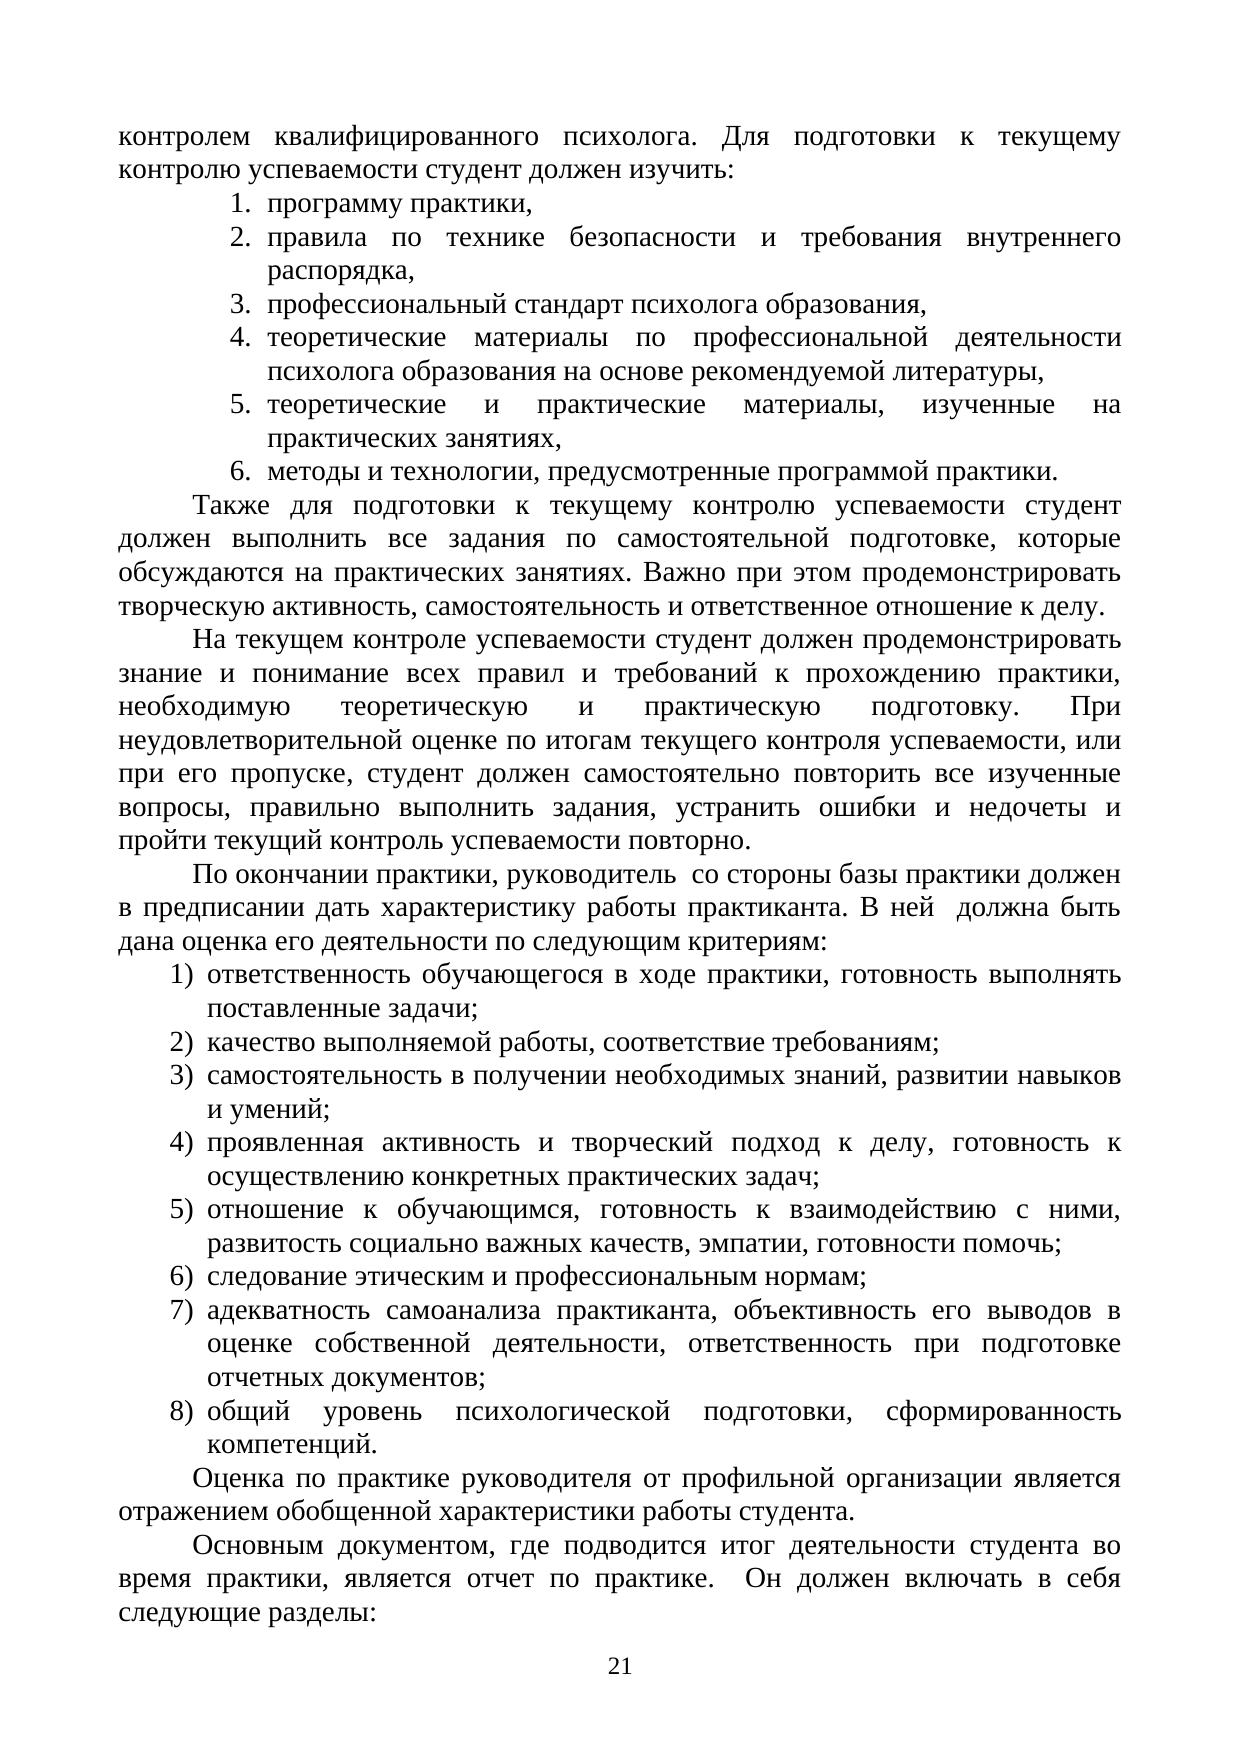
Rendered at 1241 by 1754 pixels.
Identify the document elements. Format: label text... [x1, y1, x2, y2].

list адекватность самоанализа практиканта, объективность его выводов в оценке собственной деятельности, ответственность при подготовке отчетных документов; [169, 1292, 1122, 1393]
list теоретические материалы по профессиональной деятельности психолога образования на основе рекомендуемой литературы, [229, 319, 1122, 386]
list программу практики, [229, 185, 1122, 219]
list профессиональный стандарт психолога образования, [229, 286, 1122, 319]
list ответственность обучающегося в ходе практики, готовность выполнять поставленные задачи; [169, 957, 1122, 1024]
list правила по технике безопасности и требования внутреннего распорядка, [229, 219, 1122, 286]
list методы и технологии, предусмотренные программой практики. [229, 453, 1122, 487]
list самостоятельность в получении необходимых знаний, развитии навыков и умений; [169, 1057, 1122, 1124]
list теоретические и практические материалы, изученные на практических занятиях, [229, 386, 1122, 453]
text На текущем контроле успеваемости студент должен продемонстрировать знание и понимание всех правил и требований к прохождению практики, необходимую теоретическую и практическую подготовку. При неудовлетворительной оценке по итогам текущего контроля успеваемости, или при его пропуске, студент должен самостоятельно повторить все изученные вопросы, правильно выполнить задания, устранить ошибки и недочеты и пройти текущий контроль успеваемости повторно. [118, 621, 1122, 856]
list общий уровень психологической подготовки, сформированность компетенций. [169, 1393, 1122, 1460]
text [118, 118, 1122, 185]
text Основным документом, где подводится итог деятельности студента во время практики, является отчет по практике. Он должен включать в себя следующие разделы: [118, 1527, 1122, 1627]
text По окончании практики, руководитель со стороны базы практики должен в предписании дать характеристику работы практиканта. В ней должна быть дана оценка его деятельности по следующим критериям: [118, 856, 1122, 957]
list следование этическим и профессиональным нормам; [169, 1258, 1122, 1292]
list отношение к обучающимся, готовность к взаимодействию с ними, развитость социально важных качеств, эмпатии, готовности помочь; [169, 1191, 1122, 1258]
text Также для подготовки к текущему контролю успеваемости студент должен выполнить все задания по самостоятельной подготовке, которые обсуждаются на практических занятиях. Важно при этом продемонстрировать творческую активность, самостоятельность и ответственное отношение к делу. [118, 487, 1122, 621]
text Оценка по практике руководителя от профильной организации является отражением обобщенной характеристики работы студента. [118, 1460, 1122, 1527]
list качество выполняемой работы, соответствие требованиям; [169, 1024, 1122, 1057]
list проявленная активность и творческий подход к делу, готовность к осуществлению конкретных практических задач; [169, 1124, 1122, 1191]
